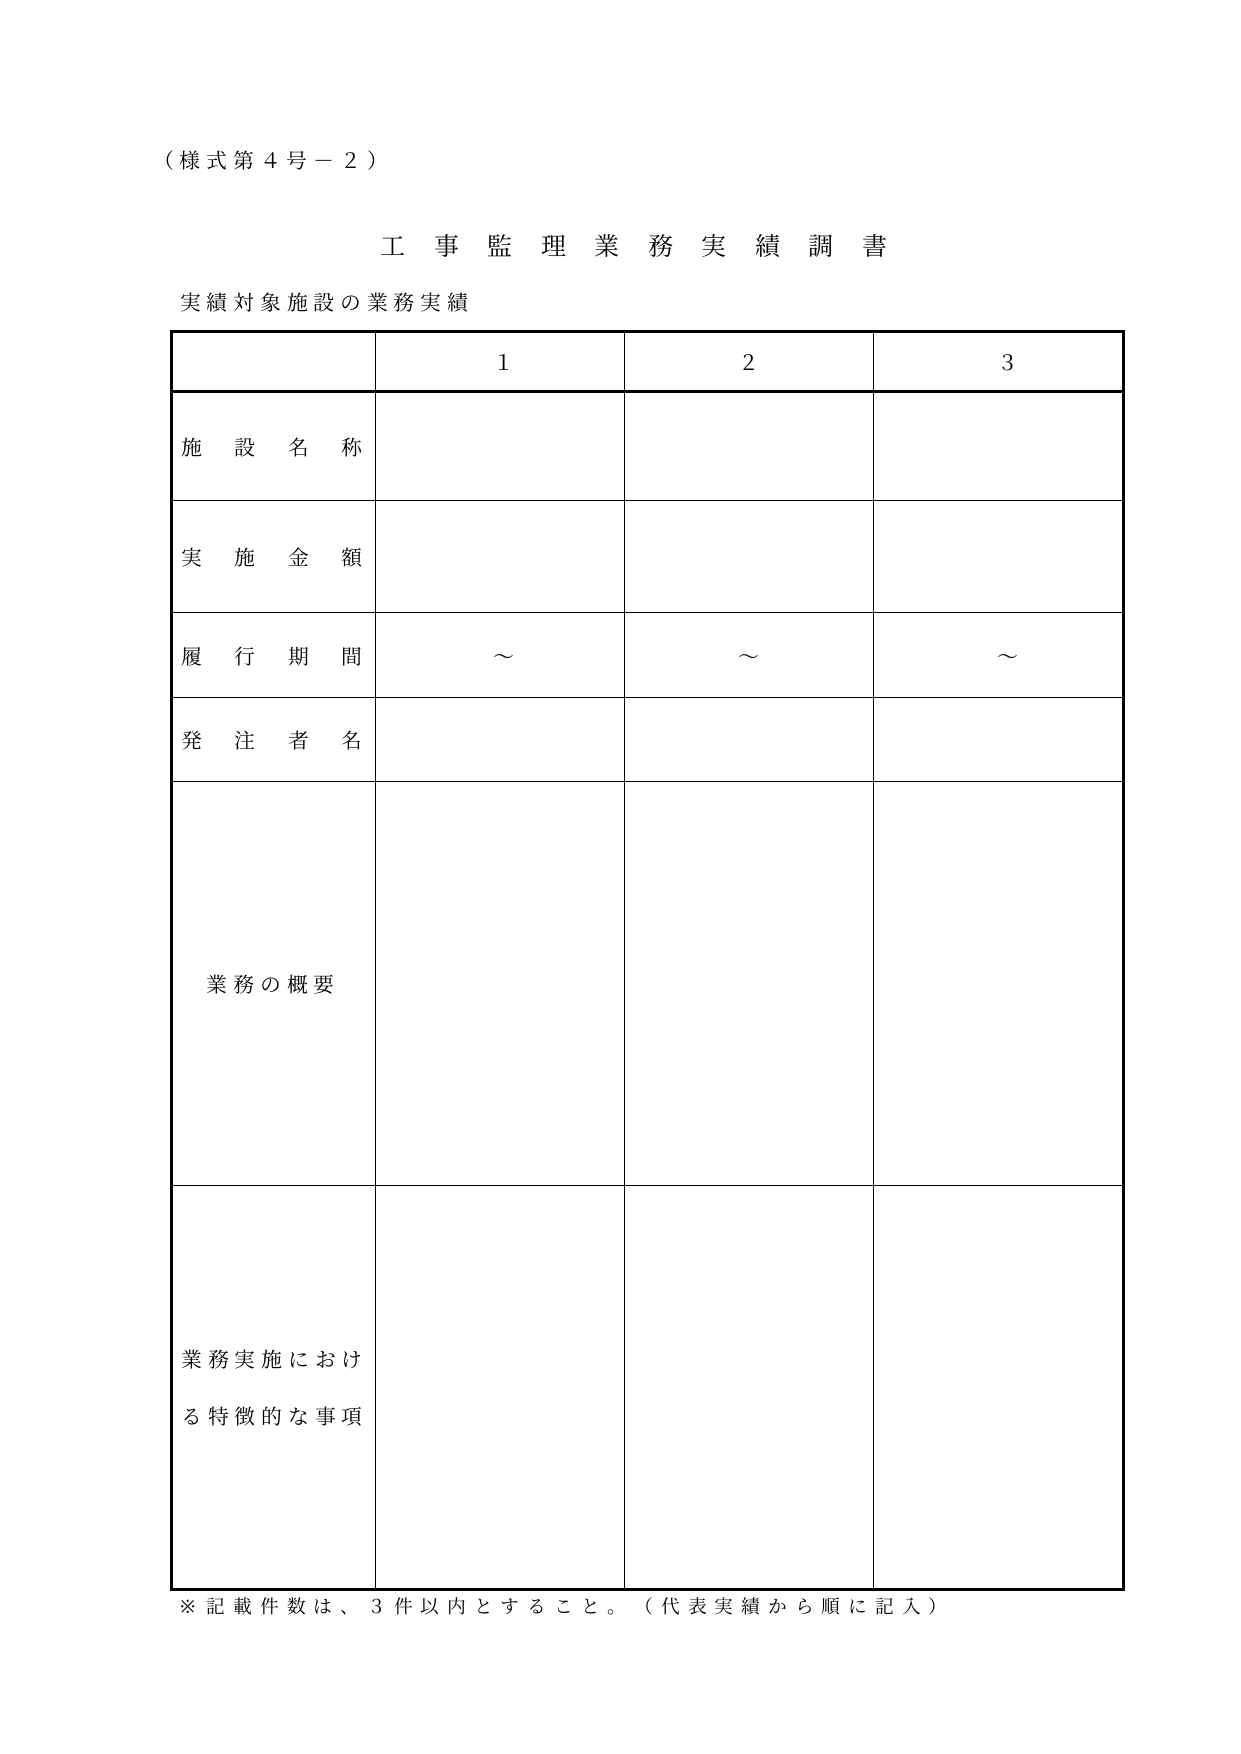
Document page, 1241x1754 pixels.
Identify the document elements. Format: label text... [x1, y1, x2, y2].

table_cell 履 行 期 間 [173, 613, 375, 697]
table_header ２ [625, 333, 873, 390]
table_cell [625, 782, 873, 1184]
table_cell [874, 1186, 1122, 1588]
text ※記載件数は、３件以内とすること。（代表実績から順に記入） [176, 1591, 1117, 1619]
table_cell 施 設 名 称 [173, 393, 375, 500]
table_header ３ [874, 333, 1122, 390]
text 工 事 監 理 業 務 実 績 調 書 [153, 216, 1117, 273]
table_cell [874, 393, 1122, 500]
table_header [173, 333, 375, 390]
table_cell 発 注 者 名 [173, 698, 375, 781]
table_cell ～ [625, 613, 873, 697]
table_cell [874, 782, 1122, 1184]
table_cell [625, 1186, 873, 1588]
table_cell [874, 698, 1122, 781]
text 実績対象施設の業務実績 [153, 273, 1117, 330]
table_header １ [376, 333, 624, 390]
table_cell 実 施 金 額 [173, 501, 375, 612]
table_cell [625, 501, 873, 612]
table_cell [376, 698, 624, 781]
table_cell [376, 1186, 624, 1588]
table_cell ～ [874, 613, 1122, 697]
table_cell [625, 698, 873, 781]
table_cell 業務の概要 [173, 782, 375, 1184]
table_cell [376, 501, 624, 612]
text （様式第４号－２） [153, 131, 1117, 188]
table_cell [376, 782, 624, 1184]
table_cell ～ [376, 613, 624, 697]
table_cell [625, 393, 873, 500]
table_cell 業務実施における特徴的な事項 [173, 1186, 375, 1588]
table_cell [874, 501, 1122, 612]
table_cell [376, 393, 624, 500]
